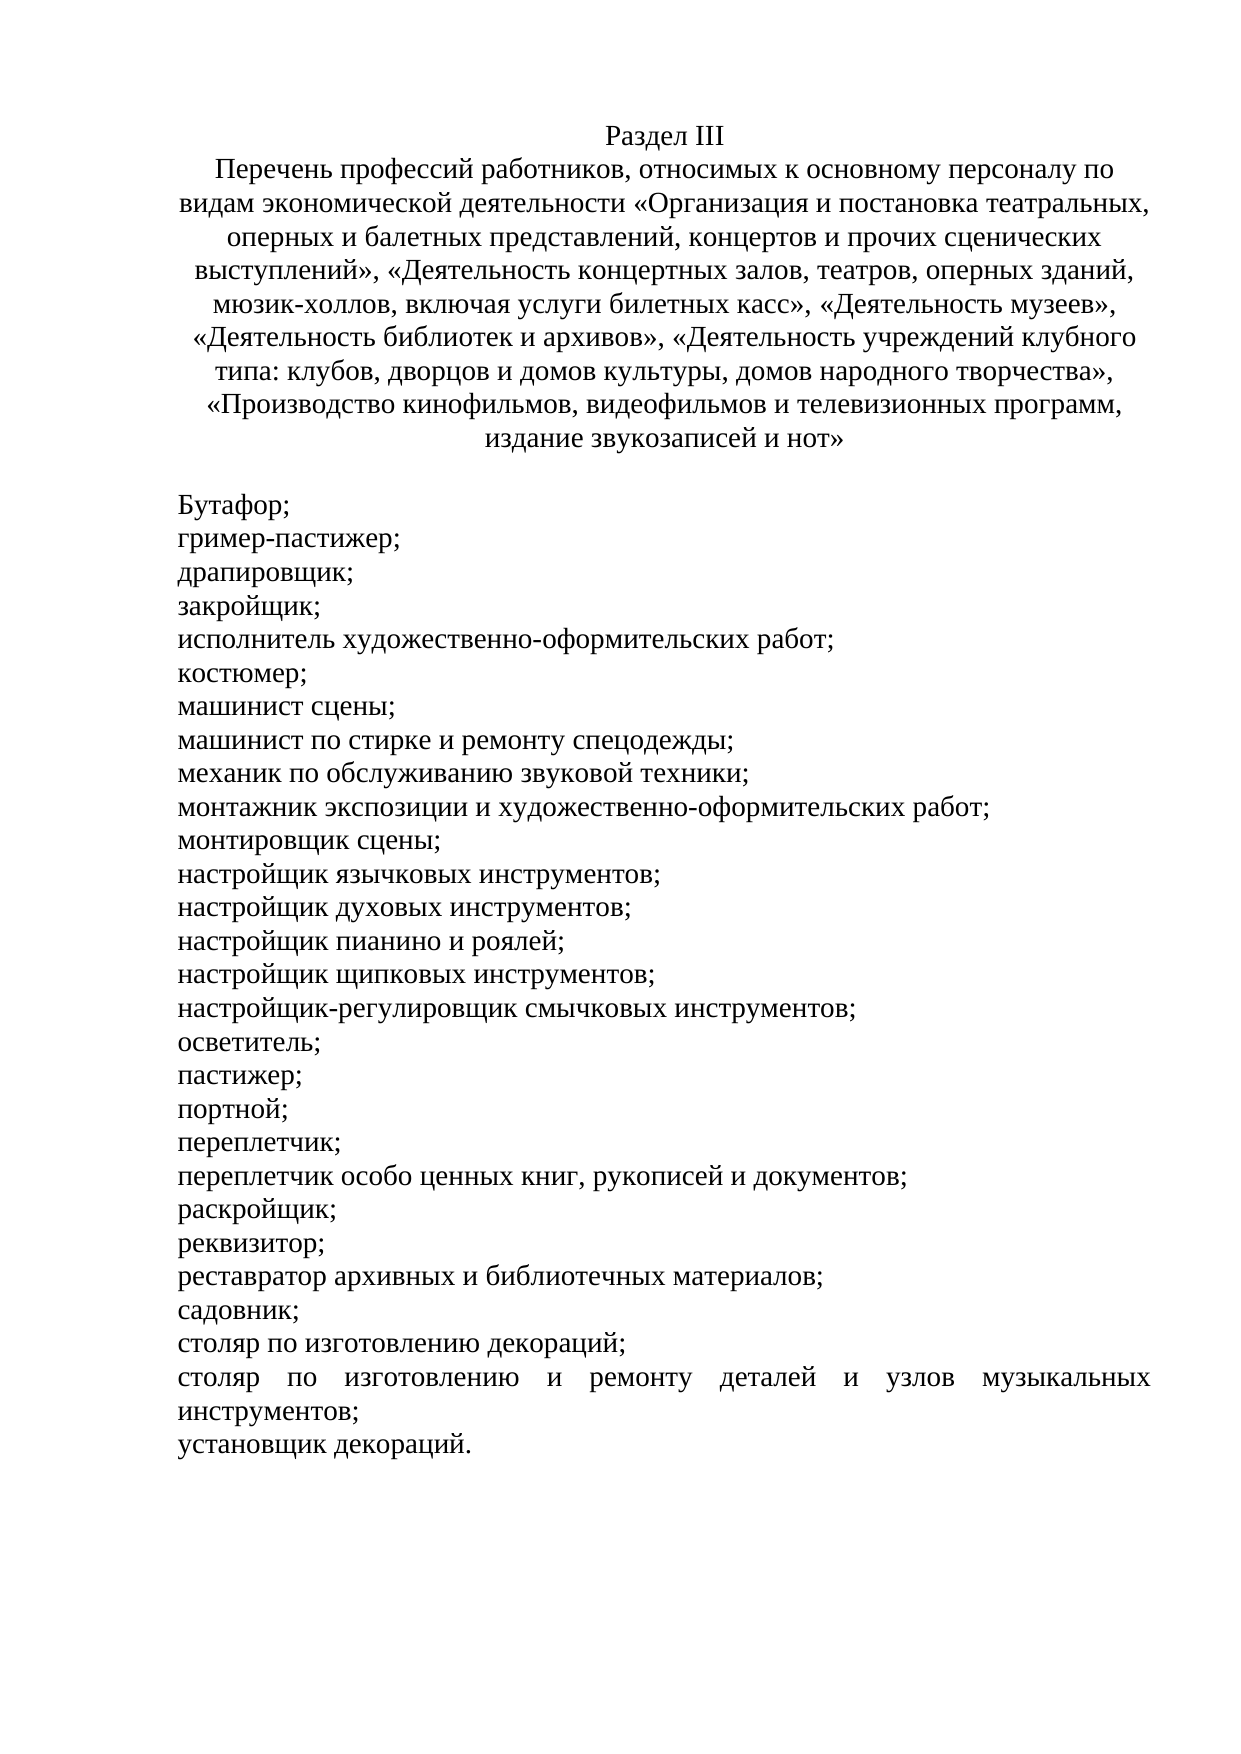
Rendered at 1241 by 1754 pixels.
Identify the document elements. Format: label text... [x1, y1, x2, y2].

text портной; [177, 1091, 1152, 1124]
text осветитель; [177, 1024, 1152, 1057]
text Перечень профессий работников, относимых к основному персоналу по видам экономической деятельности «Организация и постановка театральных, оперных и балетных представлений, концертов и прочих сценических выступлений», «Деятельность концертных залов, театров, оперных зданий, мюзик-холлов, включая услуги билетных касс», «Деятельность музеев», [177, 152, 1152, 319]
text настройщик-регулировщик смычковых инструментов; [177, 990, 1152, 1024]
text настройщик духовых инструментов; [177, 889, 1152, 923]
text костюмер; [177, 655, 1152, 688]
text Бутафор; [177, 487, 1152, 521]
text механик по обслуживанию звуковой техники; [177, 755, 1152, 789]
text реставратор архивных и библиотечных материалов; [177, 1258, 1152, 1292]
text столяр по изготовлению декораций; [177, 1326, 1152, 1359]
text переплетчик; [177, 1124, 1152, 1158]
text «Деятельность библиотек и архивов», «Деятельность учреждений клубного типа: клубов, дворцов и домов культуры, домов народного творчества», [177, 319, 1152, 386]
text переплетчик особо ценных книг, рукописей и документов; [177, 1158, 1152, 1191]
text настройщик язычковых инструментов; [177, 856, 1152, 889]
text столяр по изготовлению и ремонту деталей и узлов музыкальных инструментов; [177, 1359, 1152, 1426]
text монтажник экспозиции и художественно-оформительских работ; [177, 789, 1152, 822]
text настройщик щипковых инструментов; [177, 957, 1152, 990]
text драпировщик; [177, 554, 1152, 588]
text пастижер; [177, 1057, 1152, 1091]
text гример-пастижер; [177, 521, 1152, 554]
text раскройщик; [177, 1191, 1152, 1225]
text садовник; [177, 1292, 1152, 1326]
text реквизитор; [177, 1225, 1152, 1258]
text «Производство кинофильмов, видеофильмов и телевизионных программ, издание звукозаписей и нот» [177, 386, 1152, 453]
text закройщик; [177, 588, 1152, 621]
text Раздел III [177, 118, 1152, 152]
text настройщик пианино и роялей; [177, 923, 1152, 957]
text установщик декораций. [177, 1426, 1152, 1460]
text исполнитель художественно-оформительских работ; [177, 621, 1152, 655]
text монтировщик сцены; [177, 822, 1152, 856]
text машинист по стирке и ремонту спецодежды; [177, 722, 1152, 755]
text машинист сцены; [177, 688, 1152, 722]
